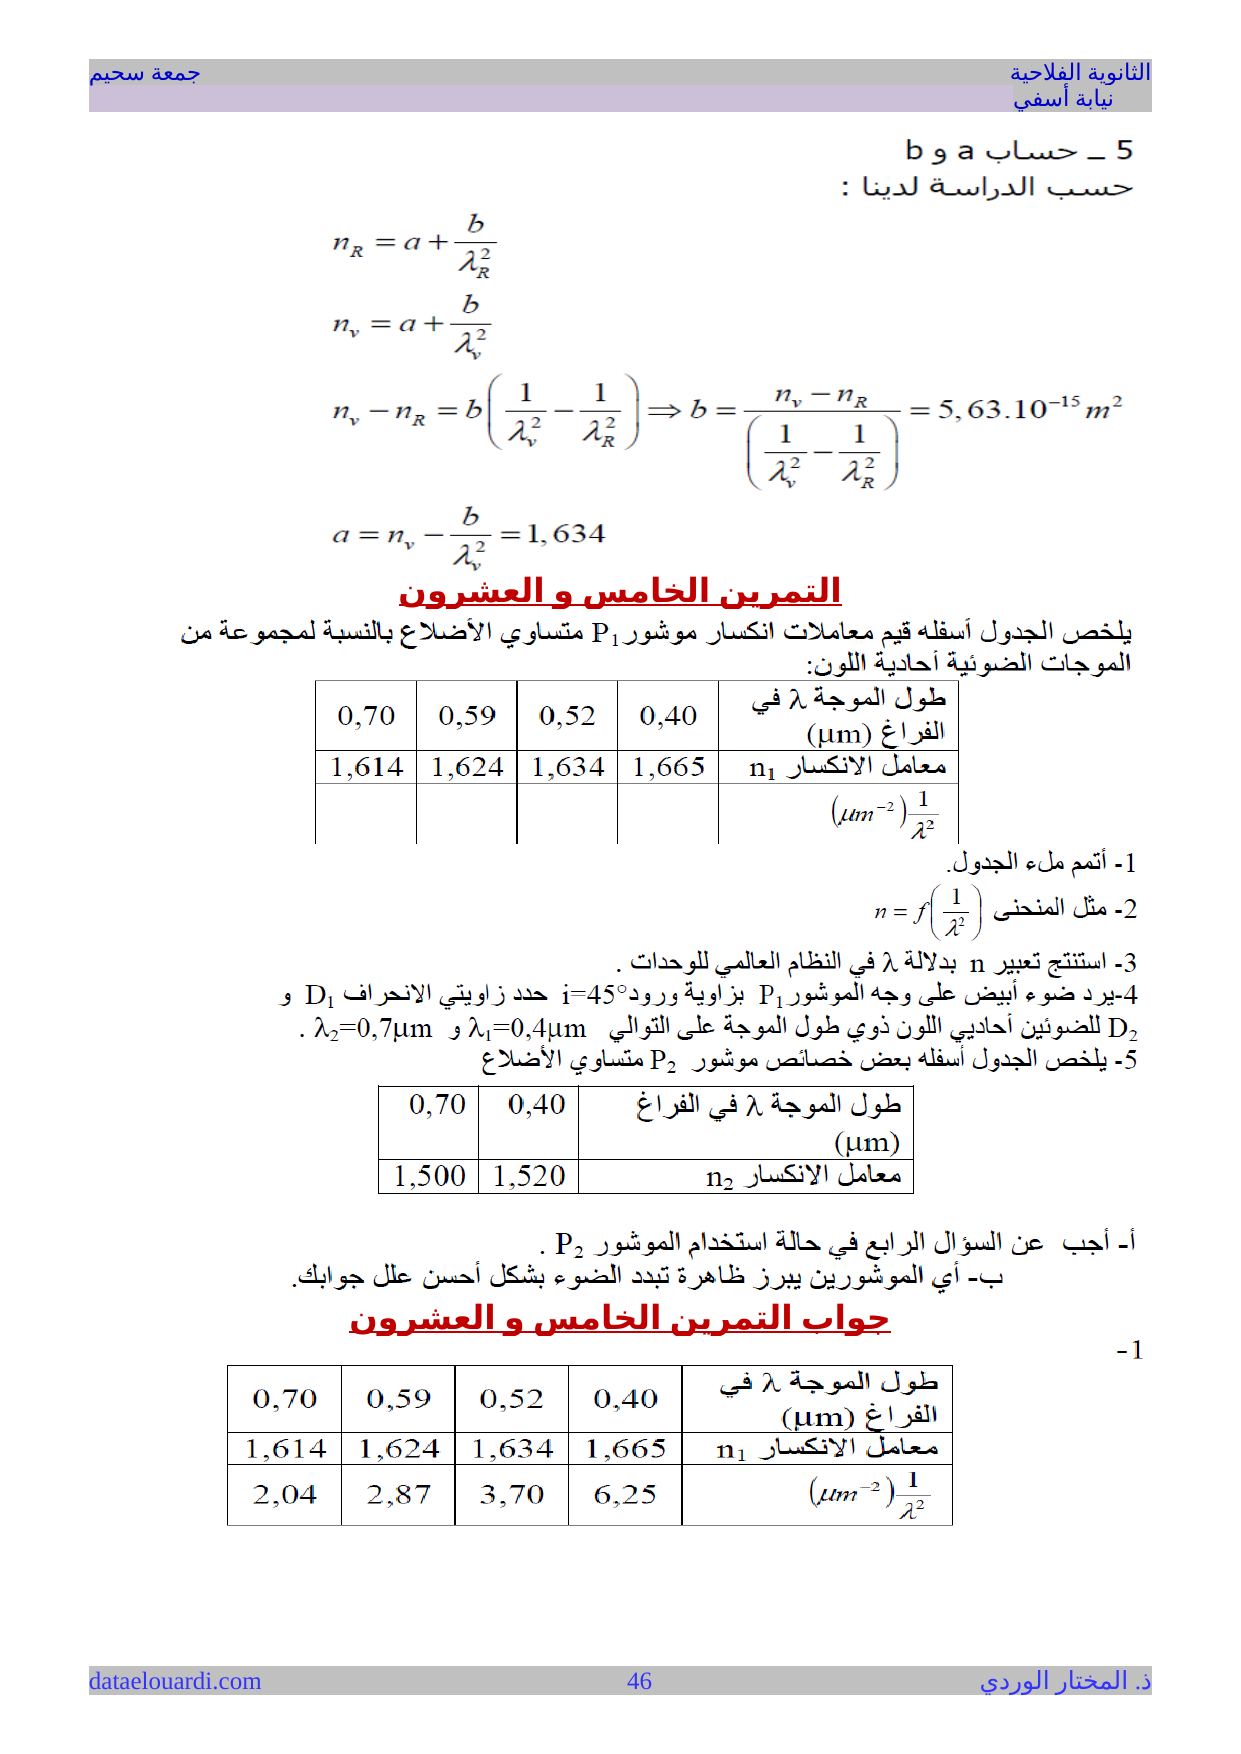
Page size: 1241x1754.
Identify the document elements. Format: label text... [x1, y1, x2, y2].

picture [158, 136, 1152, 572]
text التمرين الخامس و العشرون [89, 571, 1152, 609]
picture [208, 1336, 1152, 1526]
text جواب التمرين الخامس و العشرون [89, 1298, 1152, 1336]
picture [160, 609, 1152, 1299]
